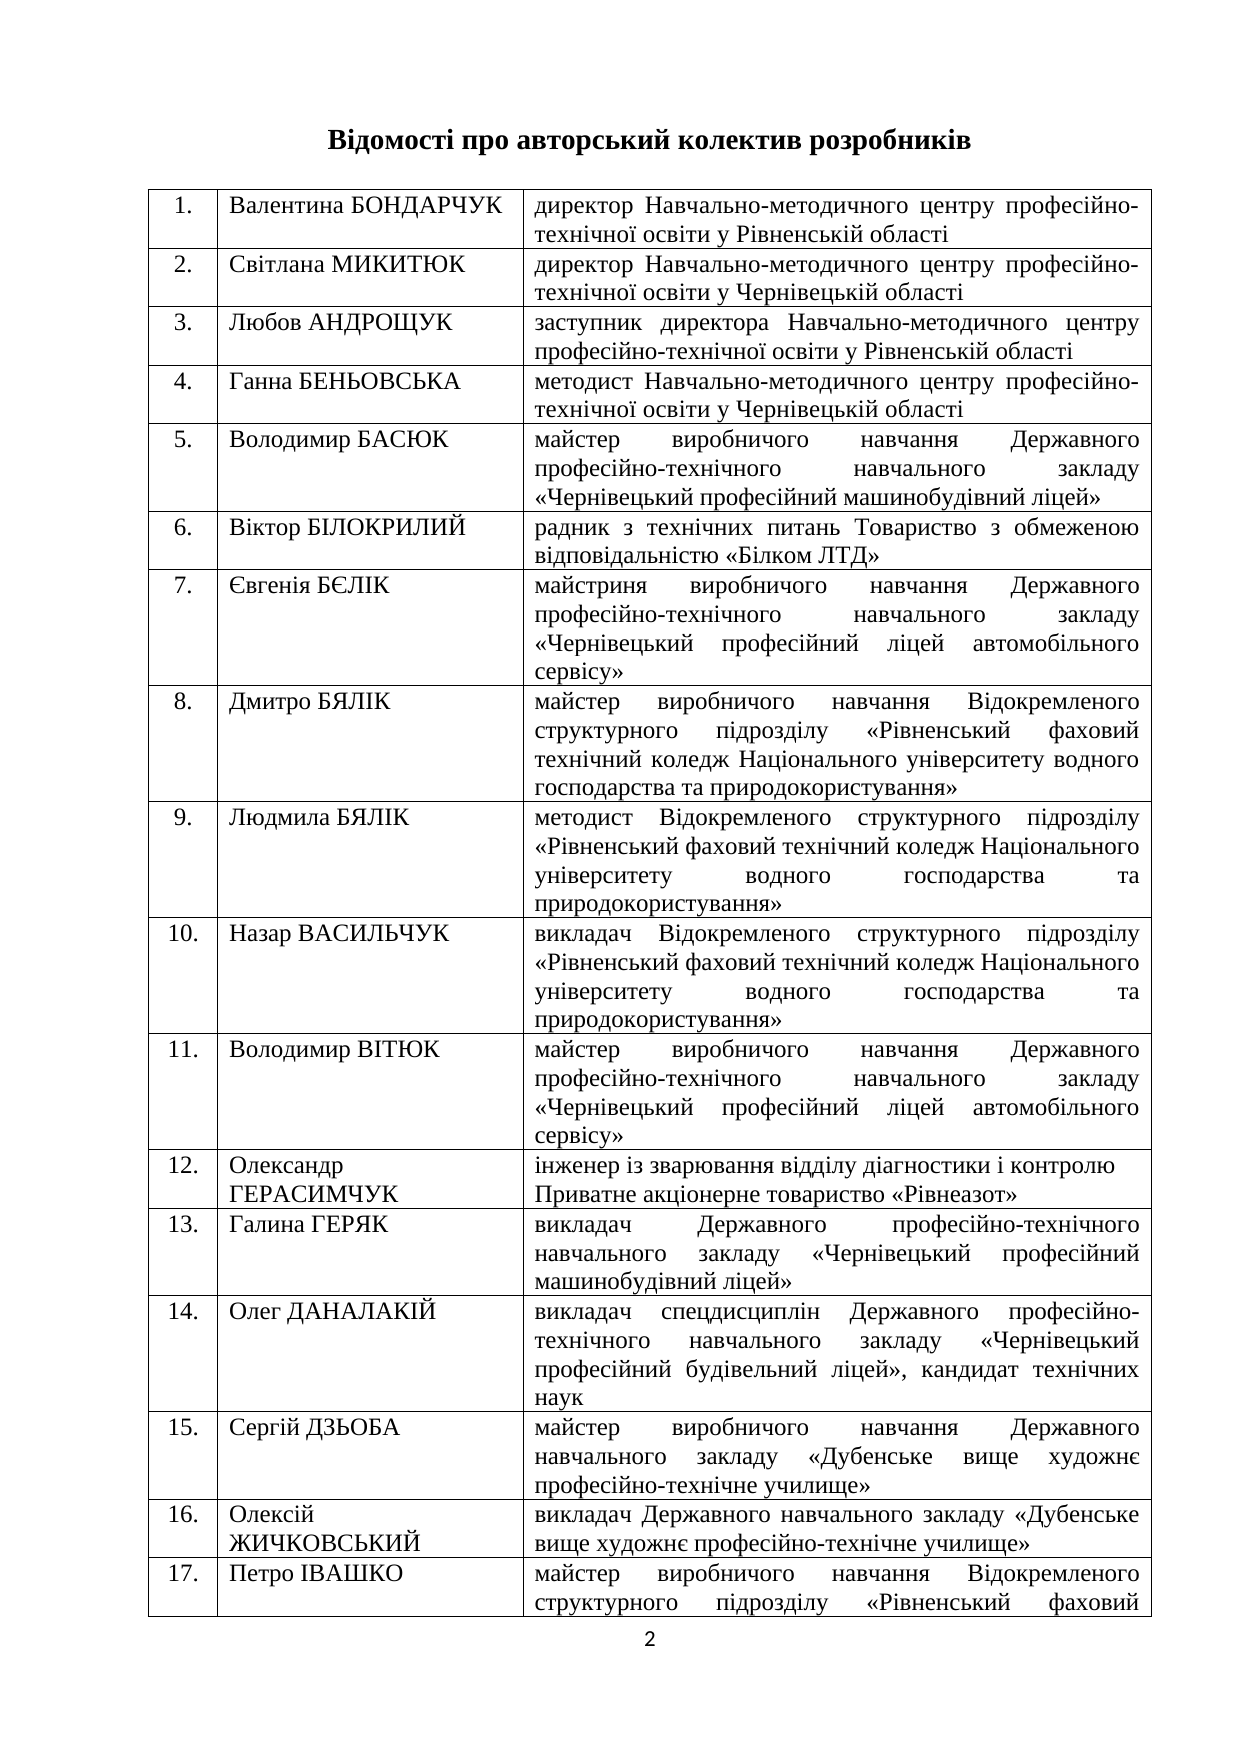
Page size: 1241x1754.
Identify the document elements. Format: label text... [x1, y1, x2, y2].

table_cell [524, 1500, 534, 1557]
table_cell Галина ГЕРЯК [218, 1209, 523, 1295]
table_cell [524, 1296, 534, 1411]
table_cell Олег ДАНАЛАКІЙ [218, 1296, 523, 1411]
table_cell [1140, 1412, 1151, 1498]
table_cell 13. [149, 1209, 217, 1295]
table_cell інженер із зварювання відділу діагностики і контролю Приватне акціонерне товариство «Рівнеазот» [524, 1150, 1151, 1208]
table_cell Любов АНДРОЩУК [218, 307, 523, 365]
table_cell 3. [149, 307, 217, 365]
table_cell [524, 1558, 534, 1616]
table_cell Дмитро БЯЛІК [218, 686, 523, 801]
table_cell 5. [149, 424, 217, 511]
table_cell 17. [149, 1558, 217, 1616]
table_cell майстер виробничого навчання Державного професійно-технічного навчального закладу «Чернівецький професійний машинобудівний ліцей» [524, 424, 1151, 511]
table_cell 16. [149, 1500, 217, 1557]
table_cell 11. [149, 1034, 217, 1149]
table_cell Олександр ГЕРАСИМЧУК [218, 1150, 523, 1208]
table_cell Назар ВАСИЛЬЧУК [218, 918, 523, 1033]
table_cell Віктор БІЛОКРИЛИЙ [218, 512, 523, 569]
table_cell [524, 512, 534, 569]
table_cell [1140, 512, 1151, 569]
table_cell Ганна БЕНЬОВСЬКА [218, 366, 523, 423]
table_cell майстриня виробничого навчання Державного професійно-технічного навчального закладу «Чернівецький професійний ліцей автомобільного сервісу» [524, 570, 1151, 685]
table_cell Володимир БАСЮК [218, 424, 523, 511]
table_cell Сергій ДЗЬОБА [218, 1412, 523, 1498]
table_cell Світлана МИКИТЮК [218, 249, 523, 306]
table_header Валентина БОНДАРЧУК [218, 190, 523, 248]
table_cell 7. [149, 570, 217, 685]
table_cell 9. [149, 802, 217, 917]
table_cell 8. [149, 686, 217, 801]
table_cell викладач Державного професійно-технічного навчального закладу «Чернівецький професійний машинобудівний ліцей» [524, 1209, 1151, 1295]
table_cell 6. [149, 512, 217, 569]
text Відомості про авторський колектив розробників [148, 122, 1152, 156]
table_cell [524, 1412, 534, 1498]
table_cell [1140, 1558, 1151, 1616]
table_cell 14. [149, 1296, 217, 1411]
table_cell методист Навчально-методичного центру професійно-технічної освіти у Чернівецькій області [524, 366, 1151, 423]
table_cell заступник директора Навчально-методичного центру професійно-технічної освіти у Рівненській області [524, 307, 1151, 365]
table_cell майстер виробничого навчання Державного професійно-технічного навчального закладу «Чернівецький професійний ліцей автомобільного сервісу» [524, 1034, 1151, 1149]
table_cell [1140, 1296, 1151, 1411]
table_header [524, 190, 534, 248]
table_cell Петро ІВАШКО [218, 1558, 523, 1616]
table_cell директор Навчально-методичного центру професійно-технічної освіти у Чернівецькій області [524, 249, 1151, 306]
table_cell Євгенія БЄЛІК [218, 570, 523, 685]
table_cell 4. [149, 366, 217, 423]
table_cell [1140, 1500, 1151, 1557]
table_cell 2. [149, 249, 217, 306]
table_cell Олексій ЖИЧКОВСЬКИЙ [218, 1500, 523, 1557]
table_header директор Навчально-методичного центру професійно-технічної освіти у Рівненській області [950, 190, 1151, 248]
table_cell Володимир ВІТЮК [218, 1034, 523, 1149]
table_cell викладач Відокремленого структурного підрозділу «Рівненський фаховий технічний коледж Національного університету водного господарства та природокористування» [524, 918, 1151, 1033]
table_cell методист Відокремленого структурного підрозділу «Рівненський фаховий технічний коледж Національного університету водного господарства та природокористування» [524, 802, 1151, 917]
table_cell Людмила БЯЛІК [218, 802, 523, 917]
table_header 1. [149, 190, 217, 248]
table_cell 10. [149, 918, 217, 1033]
table_cell 15. [149, 1412, 217, 1498]
table_cell 12. [149, 1150, 217, 1208]
